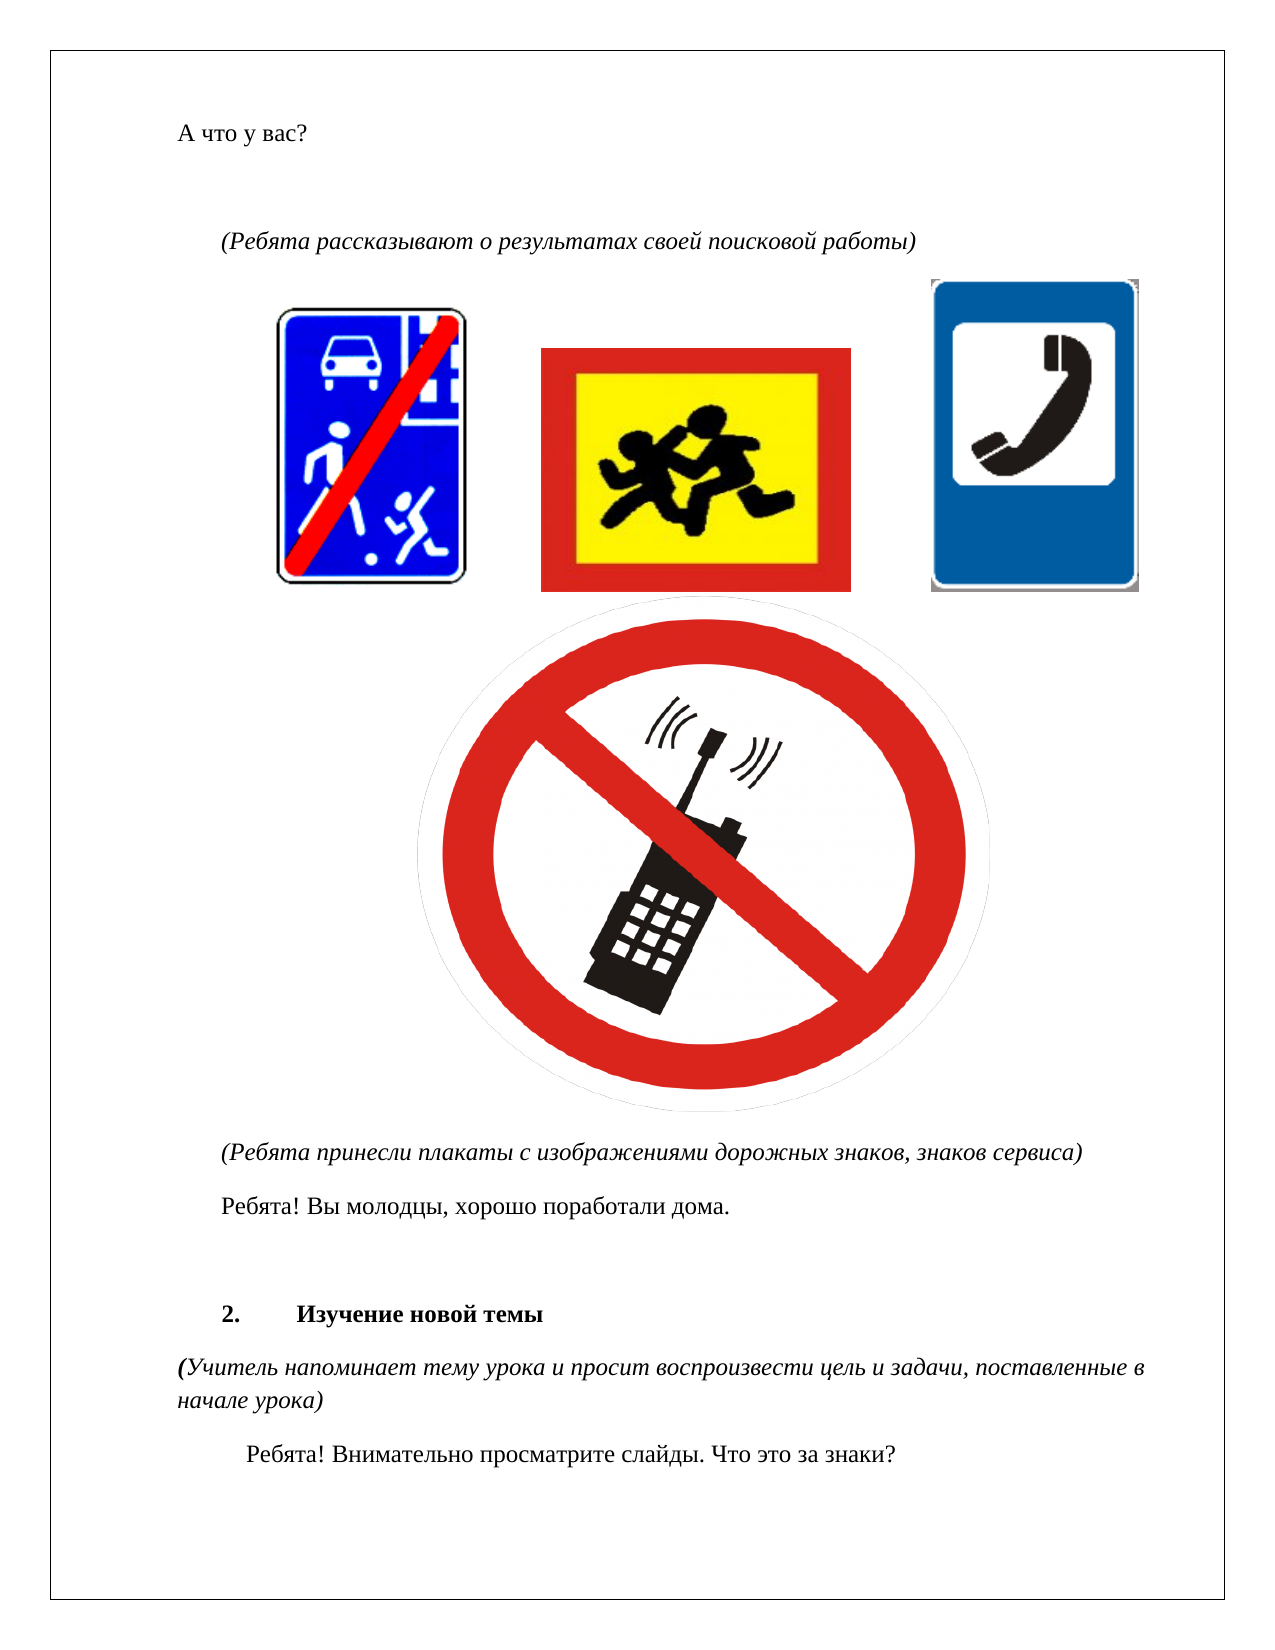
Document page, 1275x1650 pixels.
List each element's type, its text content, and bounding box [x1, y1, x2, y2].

text Ребята! Внимательно просматрите слайды. Что это за знаки? [221, 1439, 1187, 1468]
picture [417, 596, 990, 1112]
text (Ребята рассказывают о результатах своей поисковой работы) [221, 226, 1187, 254]
text А что у вас? [177, 118, 1187, 147]
text Ребята! Вы молодцы, хорошо поработали дома. [221, 1191, 1187, 1220]
text (Учитель напоминает тему урока и просит воспроизвести цель и задачи, поставленные в начале урока) [177, 1352, 1187, 1414]
text (Ребята принесли плакаты с изображениями дорожных знаков, знаков сервиса) [221, 1137, 1187, 1166]
picture [931, 279, 1139, 592]
list Изучение новой темы [221, 1299, 1187, 1327]
picture [541, 348, 851, 592]
picture [269, 302, 473, 592]
